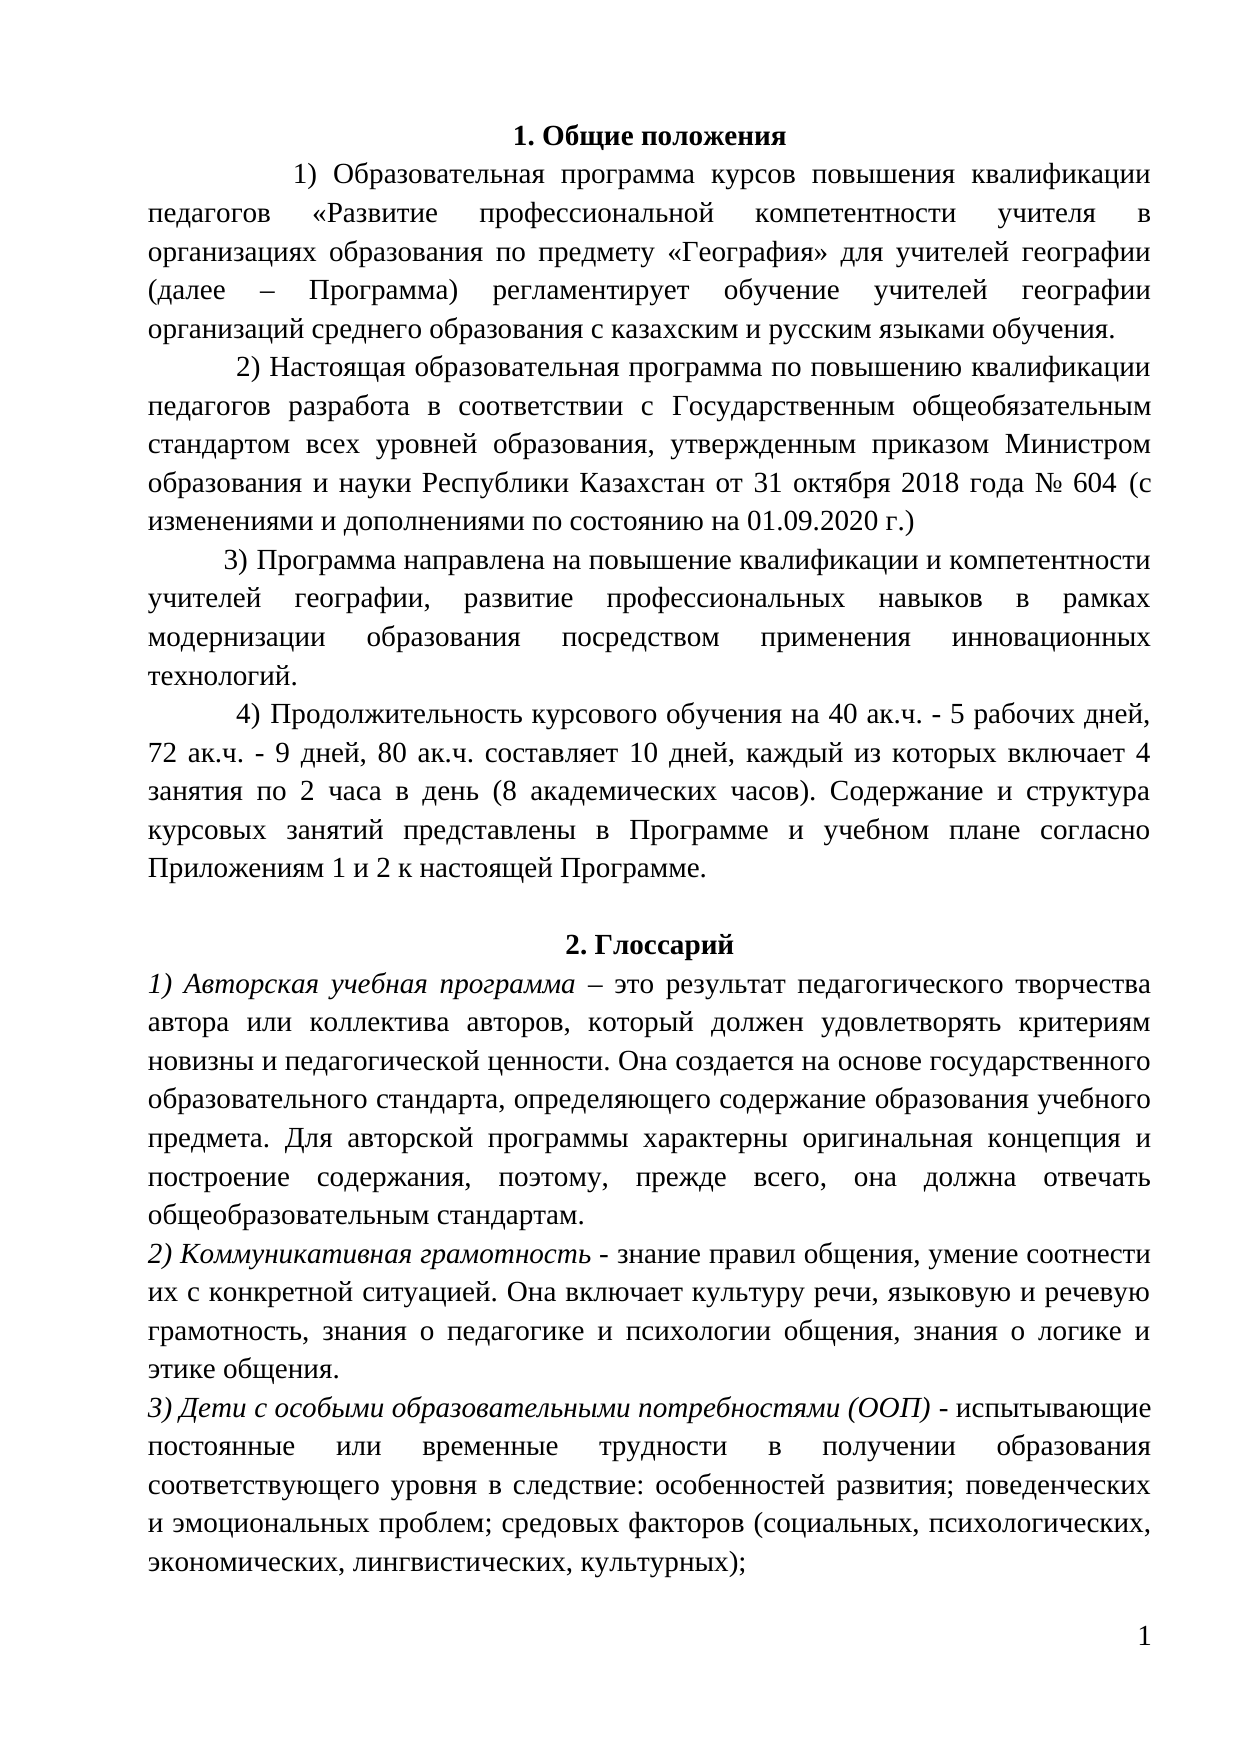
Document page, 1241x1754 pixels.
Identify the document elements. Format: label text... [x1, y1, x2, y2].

text 4) Продолжительность курсового обучения на 40 ак.ч. - 5 рабочих дней, 72 ак.ч. - 9 дней, 80 ак.ч. составляет 10 дней, каждый из которых включает 4 занятия по 2 часа в день (8 академических часов). Содержание и структура курсовых занятий представлены в Программе и учебном плане согласно Приложениям 1 и 2 к настоящей Программе. [148, 696, 1152, 884]
text 2) Настоящая образовательная программа по повышению квалификации педагогов разработа в соответствии с Государственным общеобязательным стандартом всех уровней образования, утвержденным приказом Министром образования и науки Республики Казахстан от 31 октября 2018 года № 604 (с изменениями и дополнениями по состоянию на 01.09.2020 г.) [148, 349, 1152, 537]
text 3) Дети с особыми образовательными потребностями (ООП) - испытывающие постоянные или временные трудности в получении образования соответствующего уровня в следствие: особенностей развития; поведенческих и эмоциональных проблем; средовых факторов (социальных, психологических, экономических, лингвистических, культурных); [148, 1390, 1152, 1578]
text 1) Авторская учебная программа – это результат педагогического творчества автора или коллектива авторов, который должен удовлетворять критериям новизны и педагогической ценности. Она создается на основе государственного образовательного стандарта, определяющего содержание образования учебного предмета. Для авторской программы характерны оригинальная концепция и построение содержания, поэтому, прежде всего, она должна отвечать общеобразовательным стандартам. [148, 966, 1152, 1231]
text 1. Общие положения [148, 118, 1152, 152]
subtitle 2. Глоссарий [148, 927, 1152, 961]
text 3) Программа направлена на повышение квалификации и компетентности учителей географии, развитие профессиональных навыков в рамках модернизации образования посредством применения инновационных технологий. [148, 542, 1152, 691]
text 1) Образовательная программа курсов повышения квалификации педагогов «Развитие профессиональной компетентности учителя в организациях образования по предмету «География» для учителей географии (далее – Программа) регламентирует обучение учителей географии организаций среднего образования с казахским и русским языками обучения. [148, 157, 1152, 344]
text 2) Коммуникативная грамотность - знание правил общения, умение соотнести их с конкретной ситуацией. Она включает культуру речи, языковую и речевую грамотность, знания о педагогике и психологии общения, знания о логике и этике общения. [148, 1236, 1152, 1385]
